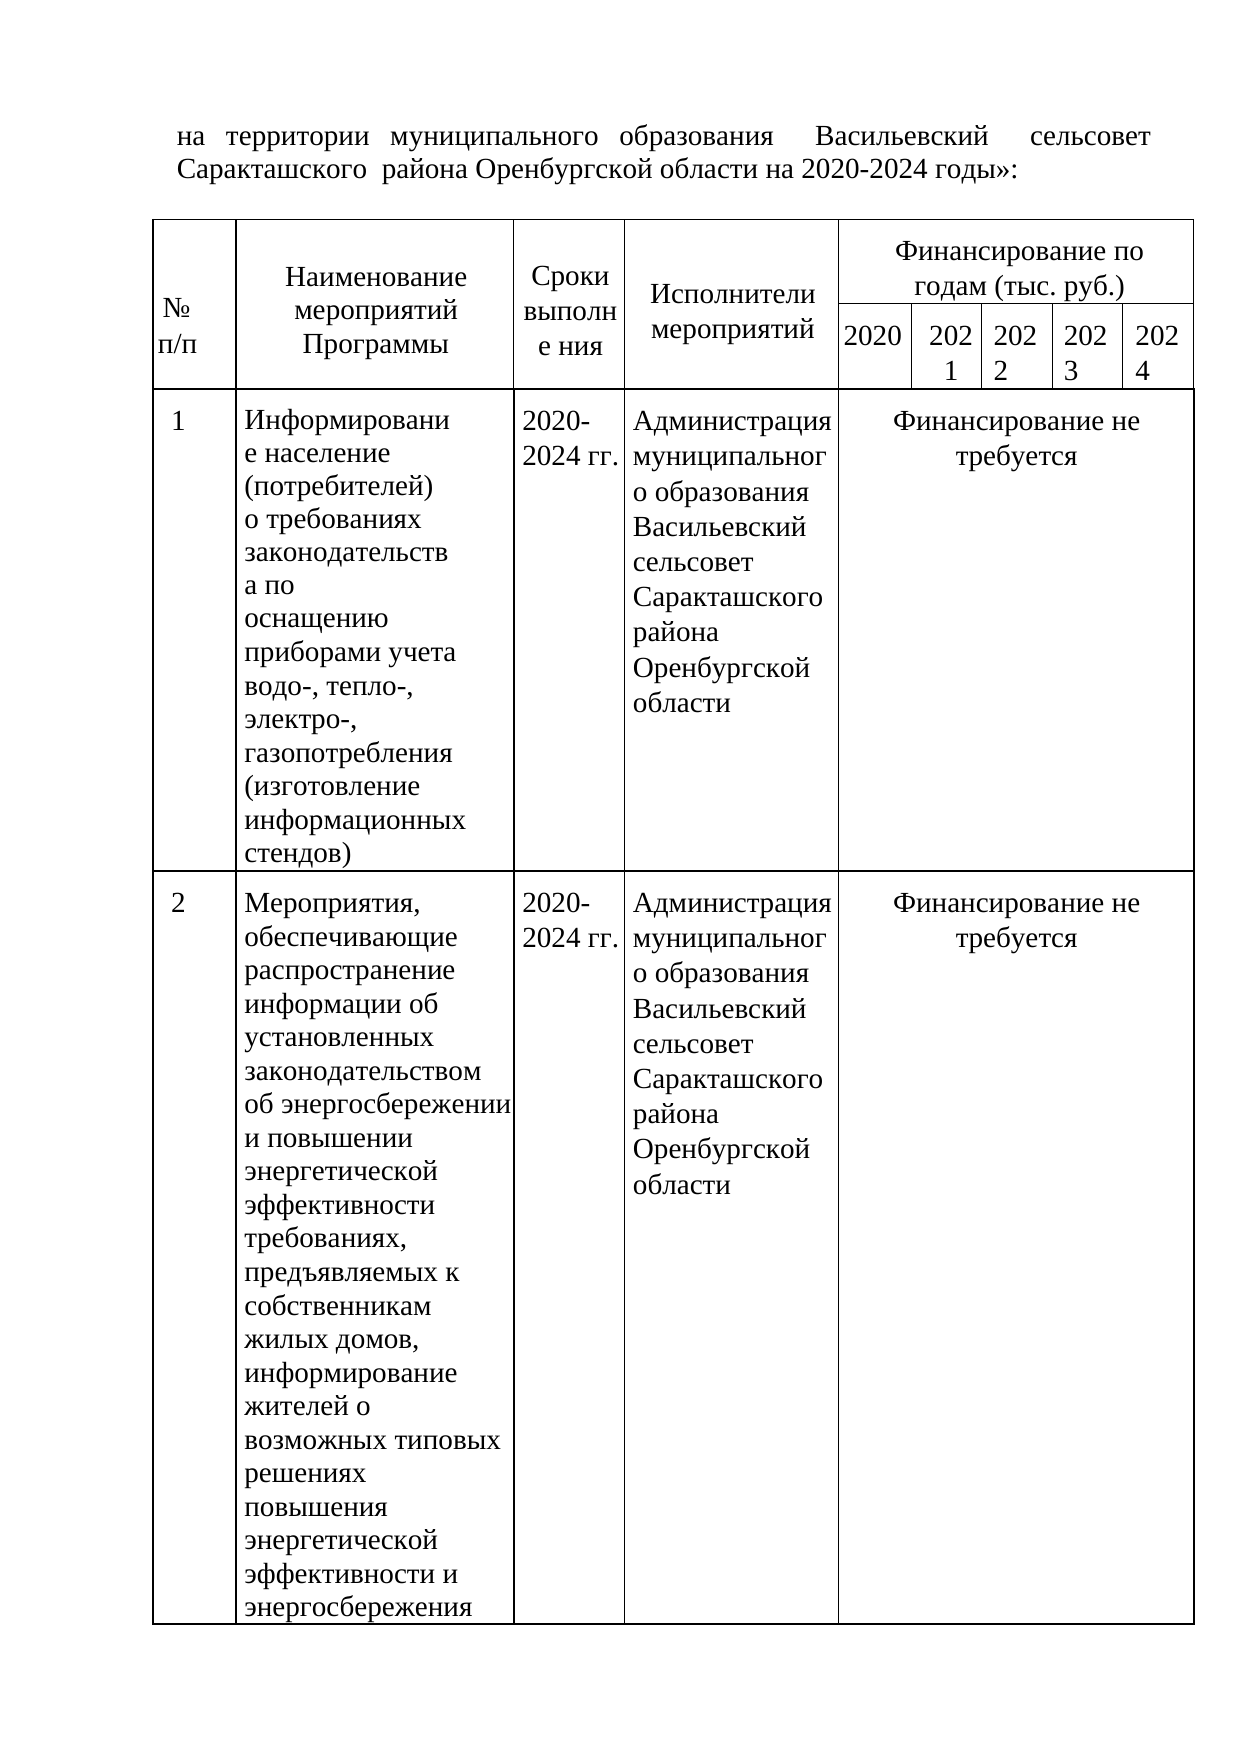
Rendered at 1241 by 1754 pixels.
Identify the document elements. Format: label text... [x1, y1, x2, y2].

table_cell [237, 872, 513, 1623]
table_cell 2023 [1053, 304, 1122, 388]
table_cell 2020- 2024 гг. [515, 390, 624, 870]
table_cell Информирование население (потребителей) о требованиях законодательства по оснащению приборами учета водо-, тепло-, электро-, газопотребления (изготовление информационных стендов) [237, 390, 513, 870]
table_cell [839, 872, 1193, 1623]
table_cell 1 [154, 390, 235, 870]
table_cell 2022 [982, 304, 1052, 388]
table_cell 2020- 2024 гг. [515, 872, 624, 1623]
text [177, 118, 1152, 185]
table_cell Администрация муниципального образования Васильевский сельсовет Саракташского района Оренбургской области [625, 390, 838, 870]
table_cell 2024 [1123, 304, 1193, 388]
table_header № п/п [154, 220, 235, 388]
table_header Сроки выполне ния [514, 220, 624, 388]
table_header Финансирование по годам (тыс. руб.) [839, 220, 1193, 303]
table_cell Финансирование не требуется [839, 390, 1193, 870]
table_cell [625, 872, 838, 1623]
table_cell 2 [154, 872, 235, 1623]
table_cell 2021 [912, 304, 981, 388]
table_cell 2020 [839, 304, 911, 388]
table_header Исполнители мероприятий [625, 220, 838, 388]
table_header Наименование мероприятий Программы [237, 220, 513, 388]
